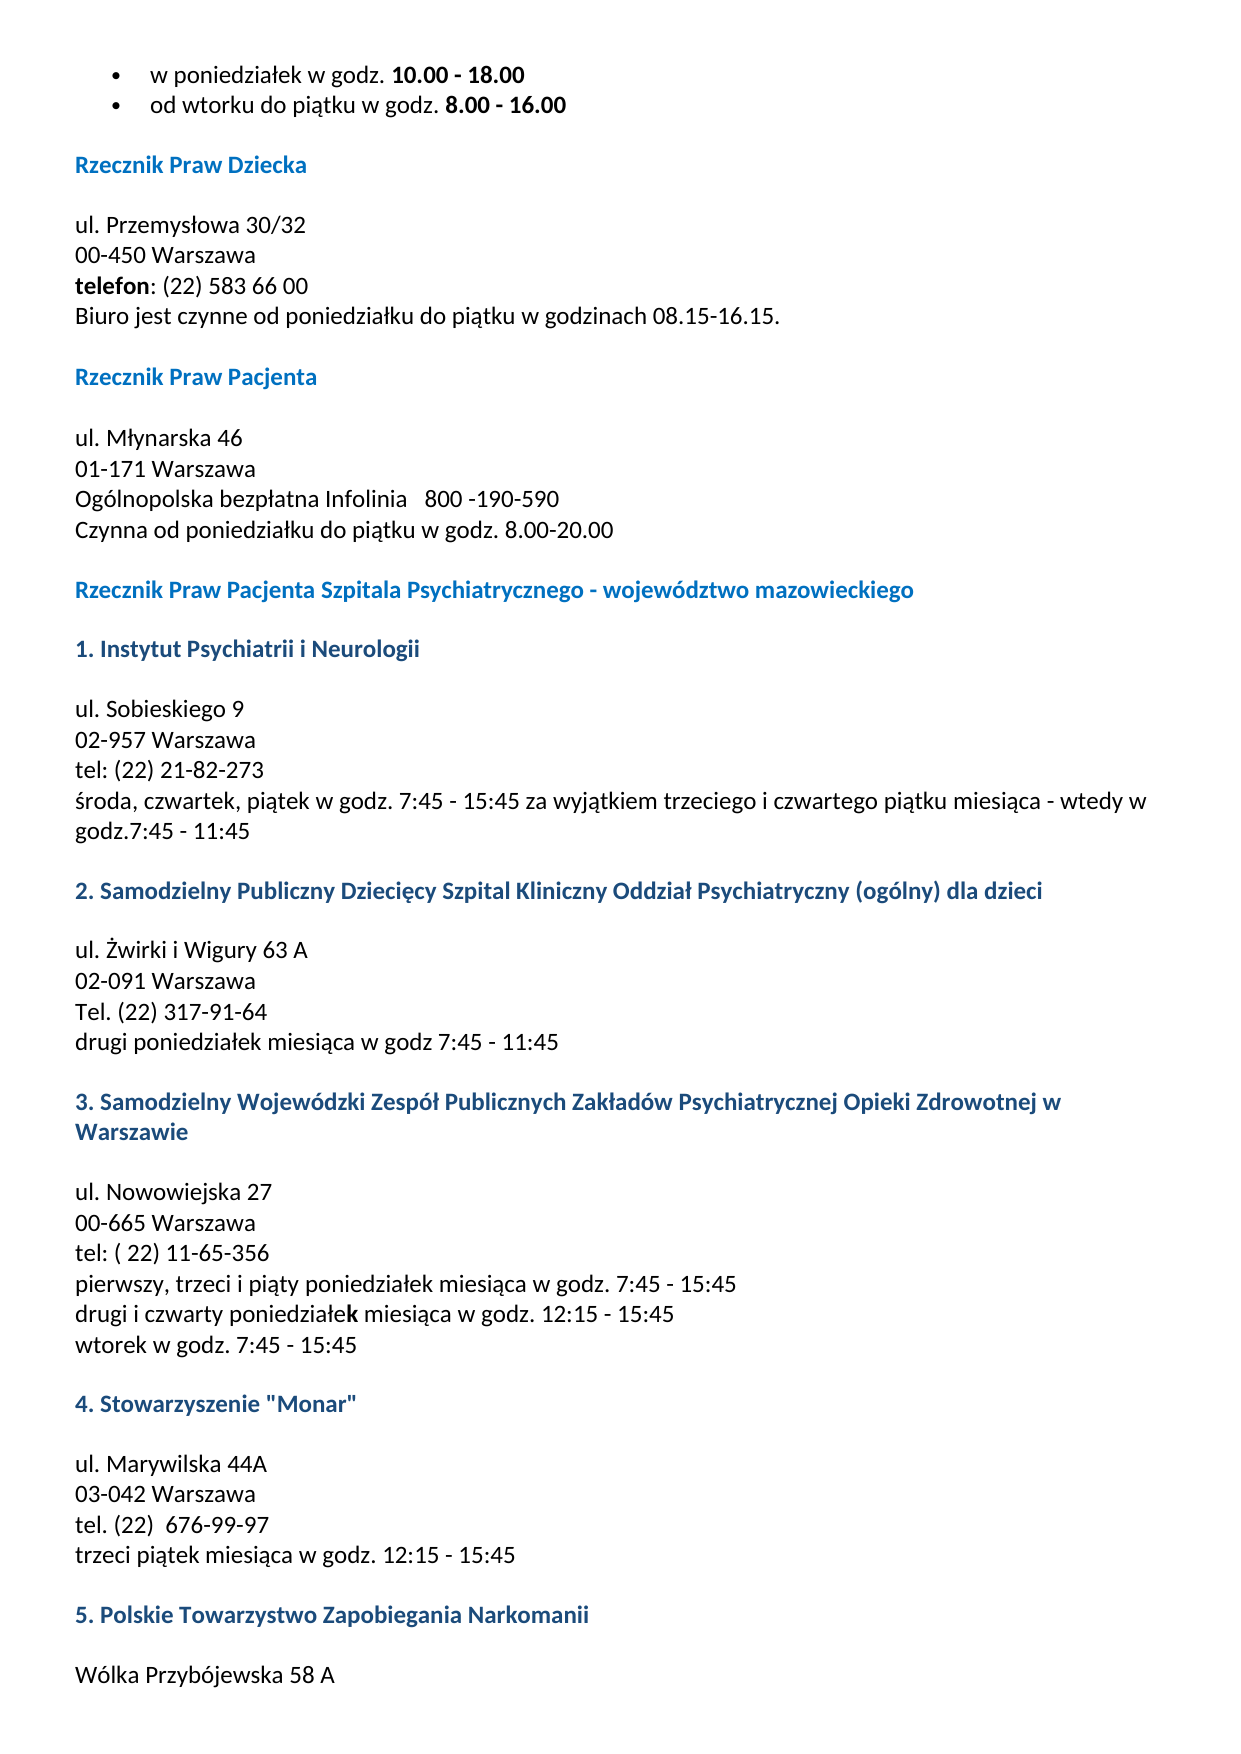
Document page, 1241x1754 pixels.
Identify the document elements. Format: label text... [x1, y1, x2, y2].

text 3. Samodzielny Wojewódzki Zespół Publicznych Zakładów Psychiatrycznej Opieki Zdrowotnej w Warszawie [75, 1086, 1165, 1147]
text 1. Instytut Psychiatrii i Neurologii [75, 633, 1165, 664]
text ul. Przemysłowa 30/32 [75, 209, 1165, 239]
text Rzecznik Praw Pacjenta [75, 362, 1165, 392]
text trzeci piątek miesiąca w godz. 12:15 - 15:45 [75, 1540, 1165, 1570]
text 00-450 Warszawa [75, 239, 1165, 270]
text pierwszy, trzeci i piąty poniedziałek miesiąca w godz. 7:45 - 15:45 [75, 1268, 1165, 1298]
text środa, czwartek, piątek w godz. 7:45 - 15:45 za wyjątkiem trzeciego i czwartego piątku miesiąca - wtedy w godz.7:45 - 11:45 [75, 785, 1165, 846]
text ul. Nowowiejska 27 [75, 1176, 1165, 1207]
text 00-665 Warszawa [75, 1207, 1165, 1237]
text tel: (22) 21-82-273 [75, 754, 1165, 785]
text Ogólnopolska bezpłatna Infolinia 800 -190-590 [75, 484, 1165, 514]
text ul. Marywilska 44A [75, 1448, 1165, 1479]
list od wtorku do piątku w godz. 8.00 - 16.00 [112, 89, 1165, 120]
text Wólka Przybójewska 58 A [75, 1659, 1165, 1689]
text telefon: (22) 583 66 00 [75, 270, 1165, 301]
text 02-957 Warszawa [75, 724, 1165, 754]
text 5. Polskie Towarzystwo Zapobiegania Narkomanii [75, 1599, 1165, 1630]
text Biuro jest czynne od poniedziałku do piątku w godzinach 08.15-16.15. [75, 301, 1165, 331]
text ul. Żwirki i Wigury 63 A [75, 935, 1165, 965]
text Tel. (22) 317-91-64 [75, 996, 1165, 1026]
text drugi poniedziałek miesiąca w godz 7:45 - 11:45 [75, 1026, 1165, 1057]
text drugi i czwarty poniedziałek miesiąca w godz. 12:15 - 15:45 [75, 1298, 1165, 1329]
text 03-042 Warszawa [75, 1479, 1165, 1509]
text tel: ( 22) 11-65-356 [75, 1237, 1165, 1268]
text ul. Młynarska 46 01-171 Warszawa [75, 392, 1165, 484]
list w poniedziałek w godz. 10.00 - 18.00 [112, 59, 1165, 89]
text Rzecznik Praw Dziecka [75, 149, 1165, 180]
text ul. Sobieskiego 9 [75, 693, 1165, 724]
text Rzecznik Praw Pacjenta Szpitala Psychiatrycznego - województwo mazowieckiego [75, 574, 1165, 604]
text 02-091 Warszawa [75, 965, 1165, 996]
text 2. Samodzielny Publiczny Dziecięcy Szpital Kliniczny Oddział Psychiatryczny (ogólny) dla dzieci [75, 875, 1165, 906]
text 4. Stowarzyszenie "Monar" [75, 1388, 1165, 1419]
text tel. (22) 676-99-97 [75, 1509, 1165, 1540]
text wtorek w godz. 7:45 - 15:45 [75, 1329, 1165, 1359]
text Czynna od poniedziałku do piątku w godz. 8.00-20.00 [75, 514, 1165, 545]
